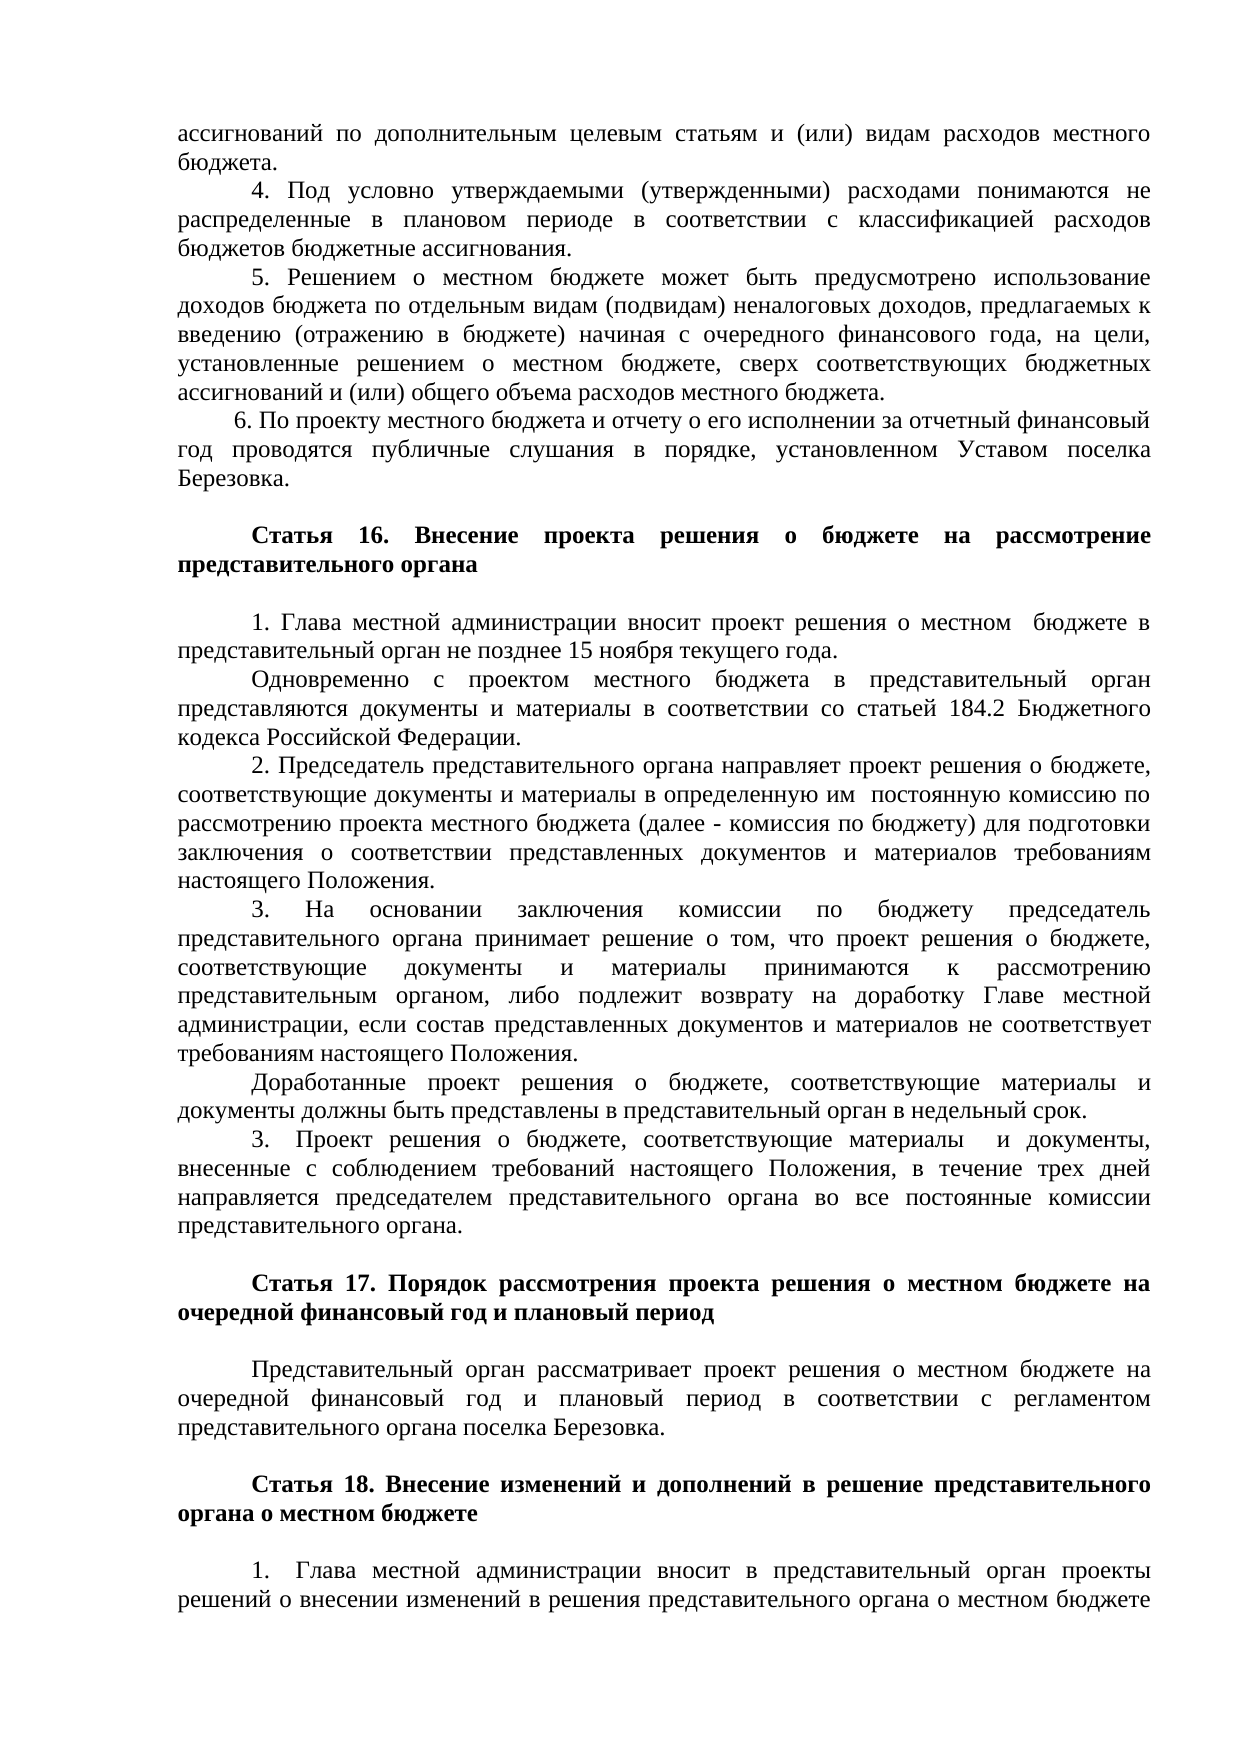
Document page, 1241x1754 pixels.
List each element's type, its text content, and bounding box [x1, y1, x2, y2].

text Статья 17. Порядок рассмотрения проекта решения о местном бюджете на очередной финансовый год и плановый период [177, 1268, 1152, 1326]
text Статья 18. Внесение изменений и дополнений в решение представительного органа о местном бюджете [177, 1469, 1152, 1527]
text 1. Глава местной администрации вносит проект решения о местном бюджете в представительный орган не позднее 15 ноября текущего года. [177, 607, 1152, 664]
text 3. На основании заключения комиссии по бюджету председатель представительного органа принимает решение о том, что проект решения о бюджете, соответствующие документы и материалы принимаются к рассмотрению представительным органом, либо подлежит возврату на доработку Главе местной администрации, если состав представленных документов и материалов не соответствует требованиям настоящего Положения. [177, 894, 1152, 1067]
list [177, 1556, 1152, 1613]
text 5. Решением о местном бюджете может быть предусмотрено использование доходов бюджета по отдельным видам (подвидам) неналоговых доходов, предлагаемых к введению (отражению в бюджете) начиная с очередного финансового года, на цели, установленные решением о местном бюджете, сверх соответствующих бюджетных ассигнований и (или) общего объема расходов местного бюджета. [177, 262, 1152, 406]
list Проект решения о бюджете, соответствующие материалы и документы, внесенные с соблюдением требований настоящего Положения, в течение трех дней направляется председателем представительного органа во все постоянные комиссии представительного органа. [177, 1124, 1152, 1239]
text Доработанные проект решения о бюджете, соответствующие материалы и документы должны быть представлены в представительный орган в недельный срок. [177, 1067, 1152, 1124]
text 4. Под условно утверждаемыми (утвержденными) расходами понимаются не распределенные в плановом периоде в соответствии с классификацией расходов бюджетов бюджетные ассигнования. [177, 176, 1152, 262]
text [177, 118, 1152, 176]
text Представительный орган рассматривает проект решения о местном бюджете на очередной финансовый год и плановый период в соответствии с регламентом представительного органа поселка Березовка. [177, 1354, 1152, 1441]
text 6. По проекту местного бюджета и отчету о его исполнении за отчетный финансовый год проводятся публичные слушания в порядке, установленном Уставом поселка Березовка. [177, 406, 1152, 492]
text Статья 16. Внесение проекта решения о бюджете на рассмотрение представительного органа [177, 521, 1152, 578]
text Одновременно с проектом местного бюджета в представительный орган представляются документы и материалы в соответствии со статьей 184.2 Бюджетного кодекса Российской Федерации. [177, 664, 1152, 751]
text 2. Председатель представительного органа направляет проект решения о бюджете, соответствующие документы и материалы в определенную им постоянную комиссию по рассмотрению проекта местного бюджета (далее - комиссия по бюджету) для подготовки заключения о соответствии представленных документов и материалов требованиям настоящего Положения. [177, 751, 1152, 894]
